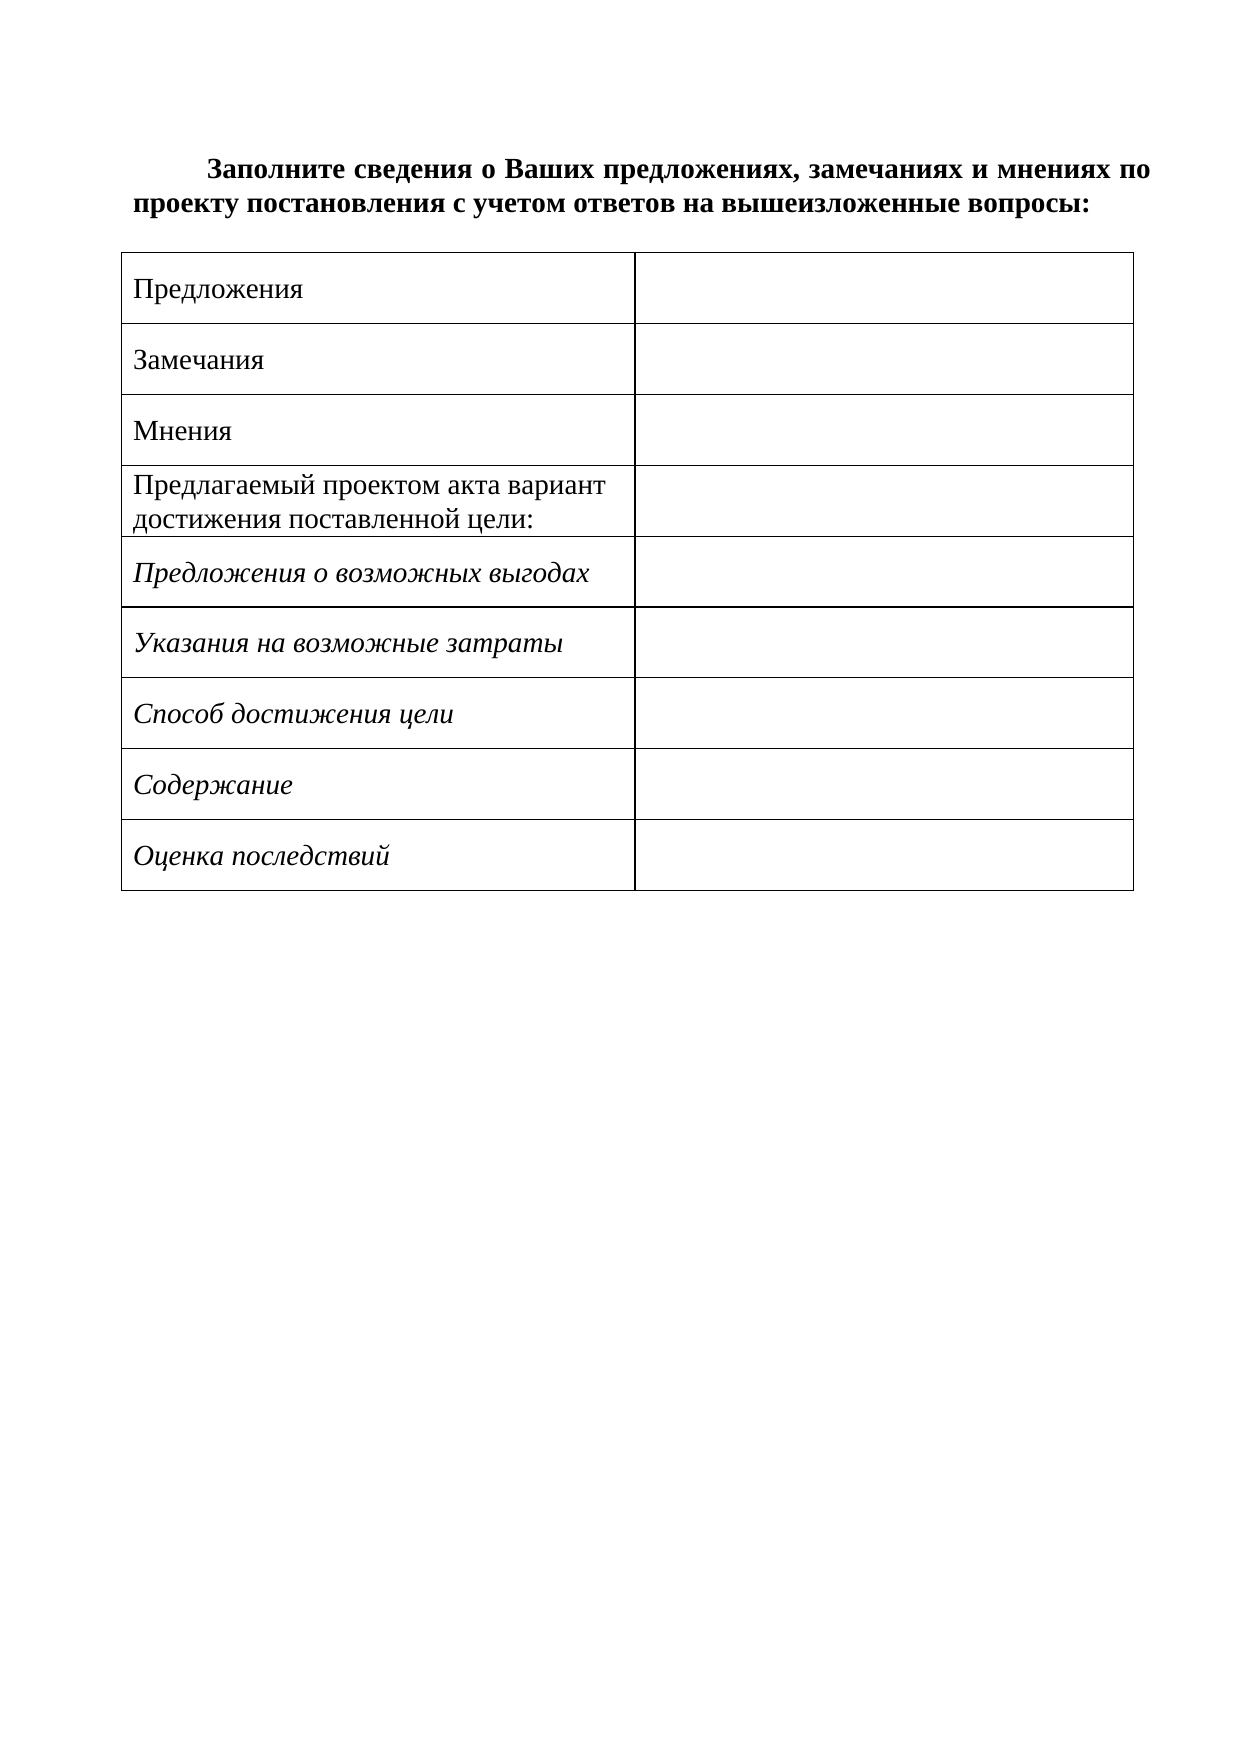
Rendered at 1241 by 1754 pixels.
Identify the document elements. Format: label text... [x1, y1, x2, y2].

table_cell [636, 820, 1133, 890]
table_header Предложения [122, 253, 634, 323]
table_cell [636, 749, 1133, 819]
table_cell Способ достижения цели [122, 678, 634, 748]
table_cell [636, 466, 1133, 536]
table_cell [636, 395, 1133, 465]
table_cell Замечания [122, 324, 634, 394]
table_cell Указания на возможные затраты [122, 608, 634, 677]
text Заполните сведения о Ваших предложениях, замечаниях и мнениях по проекту постановления с учетом ответов на вышеизложенные вопросы: [133, 152, 1152, 219]
table_cell [636, 608, 1133, 677]
table_cell [636, 324, 1133, 394]
table_cell [636, 537, 1133, 606]
table_header [636, 253, 1133, 323]
table_cell [636, 678, 1133, 748]
table_cell Мнения [122, 395, 634, 465]
table_cell Содержание [122, 749, 634, 819]
table_cell Предлагаемый проектом акта вариант достижения поставленной цели: [122, 466, 634, 536]
table_cell Оценка последствий [122, 820, 634, 890]
table_cell Предложения о возможных выгодах [122, 537, 634, 606]
